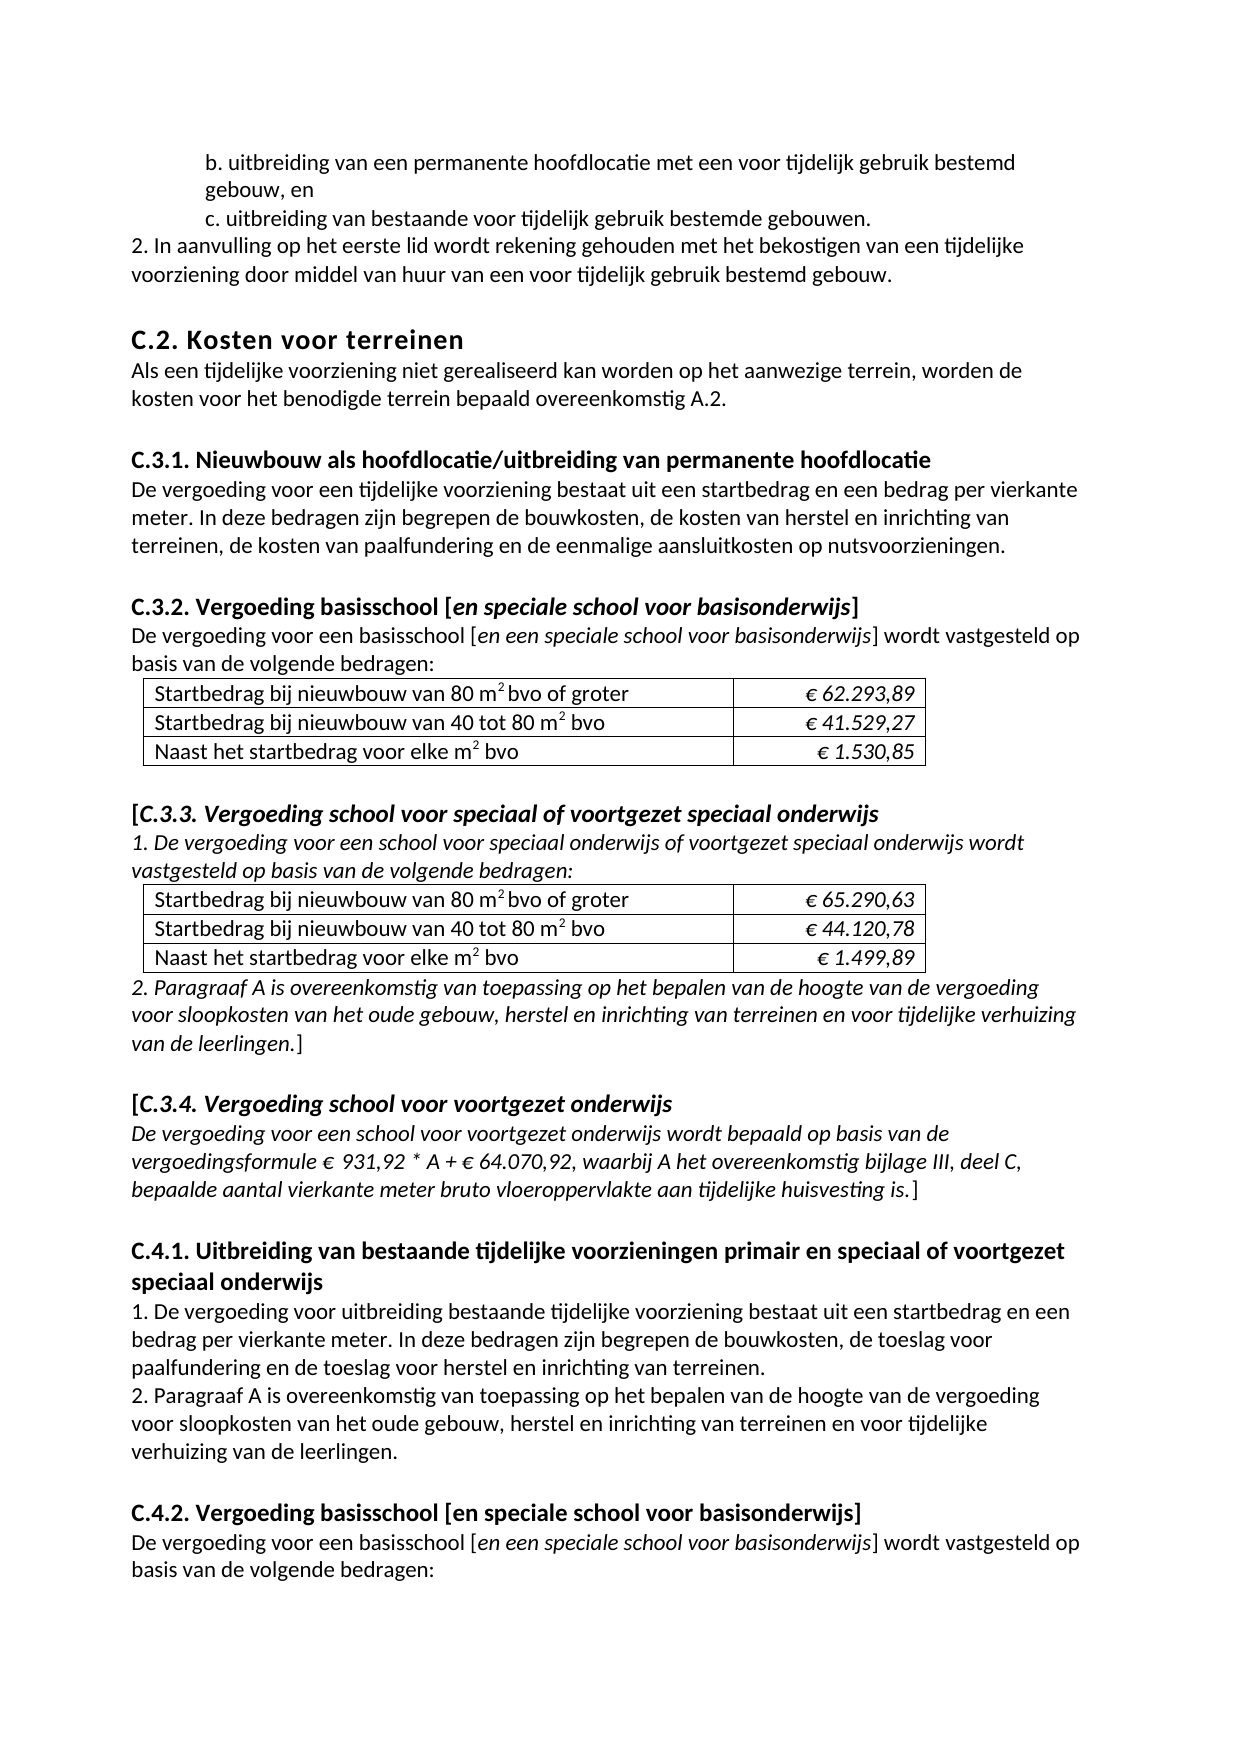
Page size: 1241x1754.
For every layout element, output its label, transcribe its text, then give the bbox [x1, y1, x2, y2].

text De vergoeding voor een basisschool [en een speciale school voor basisonderwijs] wordt vastgesteld op basis van de volgende bedragen: [131, 622, 1087, 678]
text 2. Paragraaf A is overeenkomstig van toepassing op het bepalen van de hoogte van de vergoeding voor sloopkosten van het oude gebouw, herstel en inrichting van terreinen en voor tijdelijke verhuizing van de leerlingen. [131, 1381, 1087, 1465]
table_cell Naast het startbedrag voor elke m2 bvo [144, 737, 733, 765]
table_header € 62.293,89 [734, 679, 925, 707]
table_cell Startbedrag bij nieuwbouw van 40 tot 80 m2 bvo [144, 708, 733, 736]
table_cell € 44.120,78 [734, 915, 925, 942]
text 1. De vergoeding voor uitbreiding bestaande tijdelijke voorziening bestaat uit een startbedrag en een bedrag per vierkante meter. In deze bedragen zijn begrepen de bouwkosten, de toeslag voor paalfundering en de toeslag voor herstel en inrichting van terreinen. [131, 1297, 1087, 1381]
table_header Startbedrag bij nieuwbouw van 80 m2 bvo of groter [144, 885, 733, 913]
subtitle C.3.1. Nieuwbouw als hoofdlocatie/uitbreiding van permanente hoofdlocatie [131, 444, 1087, 475]
subtitle [C.3.3. Vergoeding school voor speciaal of voortgezet speciaal onderwijs [131, 797, 1087, 828]
subtitle C.4.1. Uitbreiding van bestaande tijdelijke voorzieningen primair en speciaal of voortgezet speciaal onderwijs [131, 1234, 1087, 1297]
table_header Startbedrag bij nieuwbouw van 80 m2 bvo of groter [144, 679, 733, 707]
text 2. Paragraaf A is overeenkomstig van toepassing op het bepalen van de hoogte van de vergoeding voor sloopkosten van het oude gebouw, herstel en inrichting van terreinen en voor tijdelijke verhuizing van de leerlingen.] [131, 973, 1087, 1057]
text Als een tijdelijke voorziening niet gerealiseerd kan worden op het aanwezige terrein, worden de kosten voor het benodigde terrein bepaald overeenkomstig A.2. [131, 356, 1087, 412]
text De vergoeding voor een tijdelijke voorziening bestaat uit een startbedrag en een bedrag per vierkante meter. In deze bedragen zijn begrepen de bouwkosten, de kosten van herstel en inrichting van terreinen, de kosten van paalfundering en de eenmalige aansluitkosten op nutsvoorzieningen. [131, 475, 1087, 559]
table_cell Naast het startbedrag voor elke m2 bvo [144, 944, 733, 972]
table_cell € 1.499,89 [734, 944, 925, 972]
table_header € 65.290,63 [734, 885, 925, 913]
text De vergoeding voor een basisschool [en een speciale school voor basisonderwijs] wordt vastgesteld op basis van de volgende bedragen: [131, 1528, 1087, 1584]
subtitle [C.3.4. Vergoeding school voor voortgezet onderwijs [131, 1088, 1087, 1119]
text 2. In aanvulling op het eerste lid wordt rekening gehouden met het bekostigen van een tijdelijke voorziening door middel van huur van een voor tijdelijk gebruik bestemd gebouw. [131, 232, 1087, 288]
subtitle C.2. Kosten voor terreinen [131, 322, 1087, 356]
subtitle C.3.2. Vergoeding basisschool [en speciale school voor basisonderwijs] [131, 590, 1087, 622]
table_cell € 41.529,27 [734, 708, 925, 736]
subtitle C.4.2. Vergoeding basisschool [en speciale school voor basisonderwijs] [131, 1496, 1087, 1528]
text De vergoeding voor een school voor voortgezet onderwijs wordt bepaald op basis van de vergoedingsformule € 931,92 * A + € 64.070,92, waarbij A het overeenkomstig bijlage III, deel C, bepaalde aantal vierkante meter bruto vloeroppervlakte aan tijdelijke huisvesting is.] [131, 1119, 1087, 1203]
text b. uitbreiding van een permanente hoofdlocatie met een voor tijdelijk gebruik bestemd gebouw, en [205, 148, 1087, 204]
table_cell € 1.530,85 [734, 737, 925, 765]
table_cell Startbedrag bij nieuwbouw van 40 tot 80 m2 bvo [144, 915, 733, 942]
text 1. De vergoeding voor een school voor speciaal onderwijs of voortgezet speciaal onderwijs wordt vastgesteld op basis van de volgende bedragen: [131, 828, 1087, 884]
text c. uitbreiding van bestaande voor tijdelijk gebruik bestemde gebouwen. [205, 204, 1087, 232]
